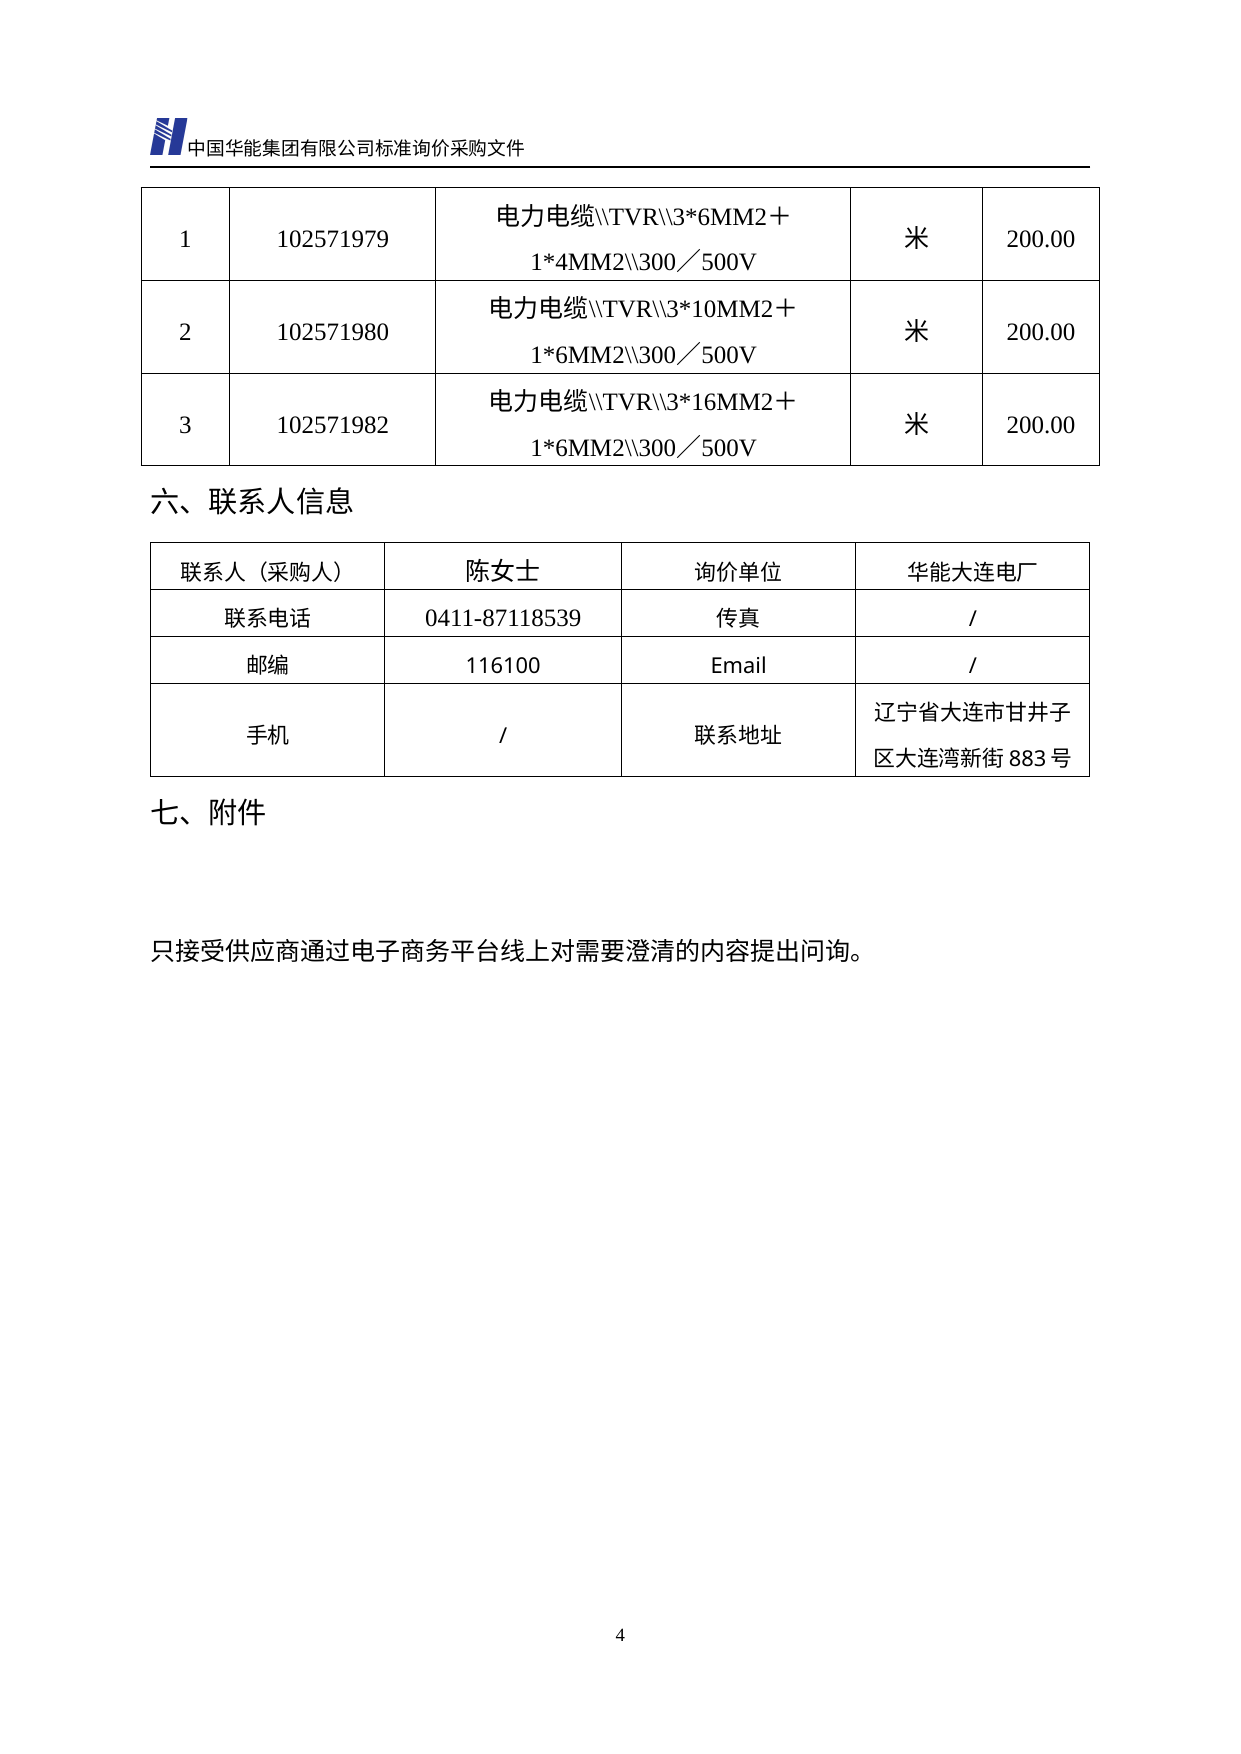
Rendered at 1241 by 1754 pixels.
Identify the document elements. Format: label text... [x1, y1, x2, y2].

table_cell 200.00 [983, 374, 1099, 465]
subtitle 六、联系人信息 [150, 479, 1090, 521]
table_cell 联系地址 [622, 684, 855, 776]
table_cell 2 [142, 281, 229, 373]
table_cell 102571980 [230, 281, 435, 373]
table_cell 辽宁省大连市甘井子区大连湾新街883号 [856, 684, 1089, 776]
table_cell 传真 [622, 590, 855, 636]
table_cell 0411-87118539 [385, 590, 621, 636]
table_cell / [385, 684, 621, 776]
text 只接受供应商通过电子商务平台线上对需要澄清的内容提出问询。 [150, 923, 1090, 969]
table_cell 米 [851, 374, 982, 465]
table_cell 邮编 [151, 637, 384, 683]
table_cell 米 [851, 188, 982, 280]
table_cell Email [622, 637, 855, 683]
table_cell 联系电话 [151, 590, 384, 636]
table_cell 电力电缆\\TVR\\3*10MM2＋1*6MM2\\300／500V [436, 281, 850, 373]
subtitle 七、附件 [150, 789, 1090, 831]
table_header 询价单位 [622, 543, 855, 589]
table_header 华能大连电厂 [856, 543, 1089, 589]
table_header 陈女士 [385, 543, 621, 589]
table_cell 102571979 [230, 188, 435, 280]
table_cell 200.00 [983, 281, 1099, 373]
table_cell / [856, 590, 1089, 636]
table_cell 手机 [151, 684, 384, 776]
table_cell 116100 [385, 637, 621, 683]
table_cell 1 [142, 188, 229, 280]
table_cell 102571982 [230, 374, 435, 465]
table_cell 电力电缆\\TVR\\3*16MM2＋1*6MM2\\300／500V [436, 374, 850, 465]
table_cell 200.00 [983, 188, 1099, 280]
table_cell 3 [142, 374, 229, 465]
table_cell / [856, 637, 1089, 683]
table_header 联系人（采购人） [151, 543, 384, 589]
picture [150, 118, 188, 155]
table_cell 电力电缆\\TVR\\3*6MM2＋1*4MM2\\300／500V [436, 188, 850, 280]
table_cell 米 [851, 281, 982, 373]
